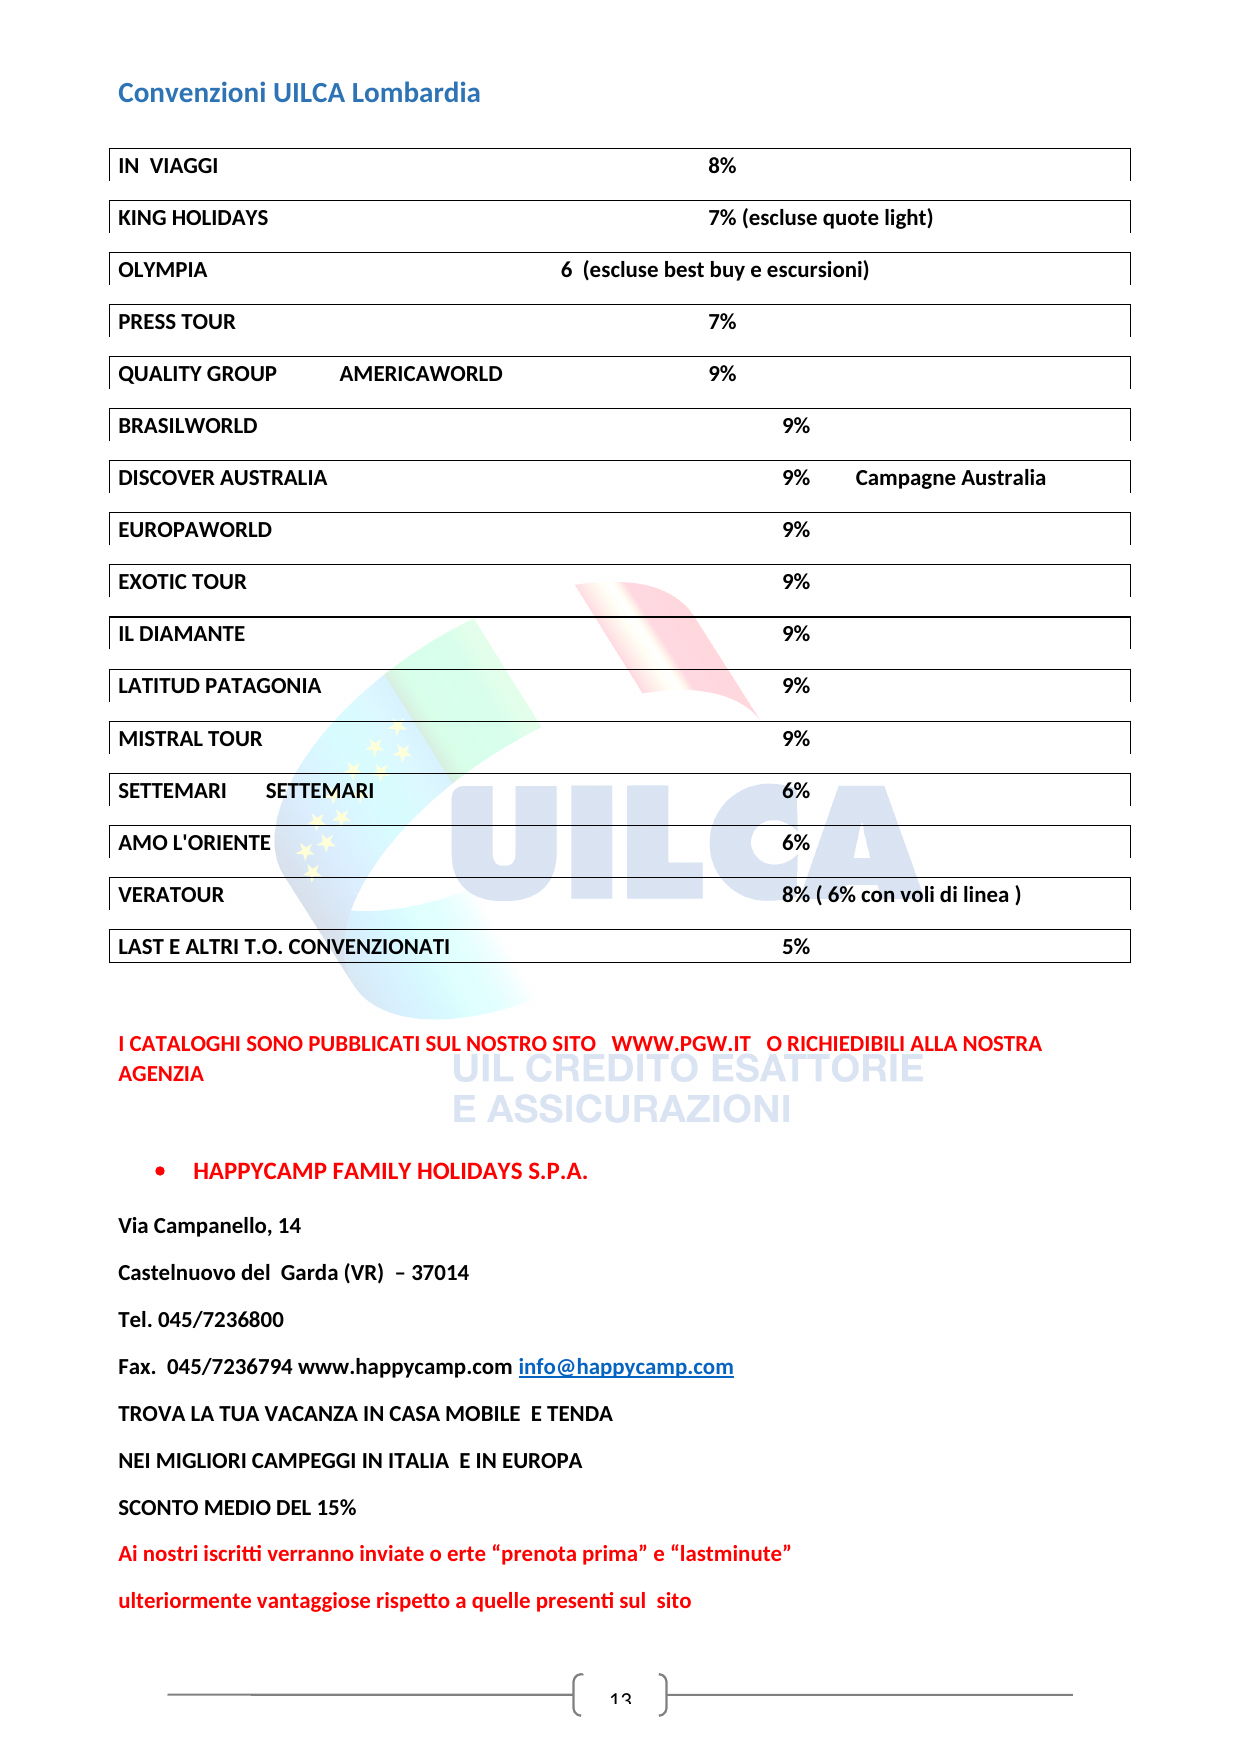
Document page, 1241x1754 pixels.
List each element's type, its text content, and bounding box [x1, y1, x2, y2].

text Ai nostri iscritti verranno inviate o erte “prenota prima” e “lastminute” [118, 1539, 1122, 1567]
text KING HOLIDAYS 7% (escluse quote light) [110, 201, 1130, 233]
text AMO L'ORIENTE 6% [110, 826, 1130, 858]
text QUALITY GROUP AMERICAWORLD 9% [110, 357, 1130, 389]
text PRESS TOUR 7% [110, 305, 1130, 337]
text LATITUD PATAGONIA 9% [110, 670, 1130, 702]
text BRASILWORLD 9% [110, 409, 1130, 441]
text Via Campanello, 14 [118, 1211, 1122, 1239]
list HAPPYCAMP FAMILY HOLIDAYS S.P.A. [156, 1156, 1122, 1186]
text EXOTIC TOUR 9% [110, 565, 1130, 597]
text IL DIAMANTE 9% [110, 618, 1130, 649]
text LAST E ALTRI T.O. CONVENZIONATI 5% [110, 930, 1130, 962]
text VERATOUR 8% ( 6% con voli di linea ) [110, 878, 1130, 910]
text OLYMPIA 6 (escluse best buy e escursioni) [110, 253, 1130, 285]
text EUROPAWORLD 9% [110, 513, 1130, 545]
text MISTRAL TOUR 9% [110, 722, 1130, 754]
text Tel. 045/7236800 [118, 1305, 1122, 1333]
text TROVA LA TUA VACANZA IN CASA MOBILE E TENDA [118, 1399, 1122, 1427]
text I CATALOGHI SONO PUBBLICATI SUL NOSTRO SITO WWW.PGW.IT O RICHIEDIBILI ALLA NOSTRA AGENZIA [118, 1029, 1122, 1087]
text IN VIAGGI 8% [110, 149, 1130, 181]
text SCONTO MEDIO DEL 15% [118, 1493, 1122, 1521]
text ulteriormente vantaggiose rispetto a quelle presenti sul sito [118, 1586, 1122, 1614]
text SETTEMARI SETTEMARI 6% [110, 774, 1130, 806]
text Castelnuovo del Garda (VR) – 37014 [118, 1258, 1122, 1286]
text DISCOVER AUSTRALIA 9% Campagne Australia [110, 461, 1130, 493]
text Fax. 045/7236794 www.happycamp.com info@happycamp.com [118, 1352, 1122, 1380]
text NEI MIGLIORI CAMPEGGI IN ITALIA E IN EUROPA [118, 1446, 1122, 1474]
